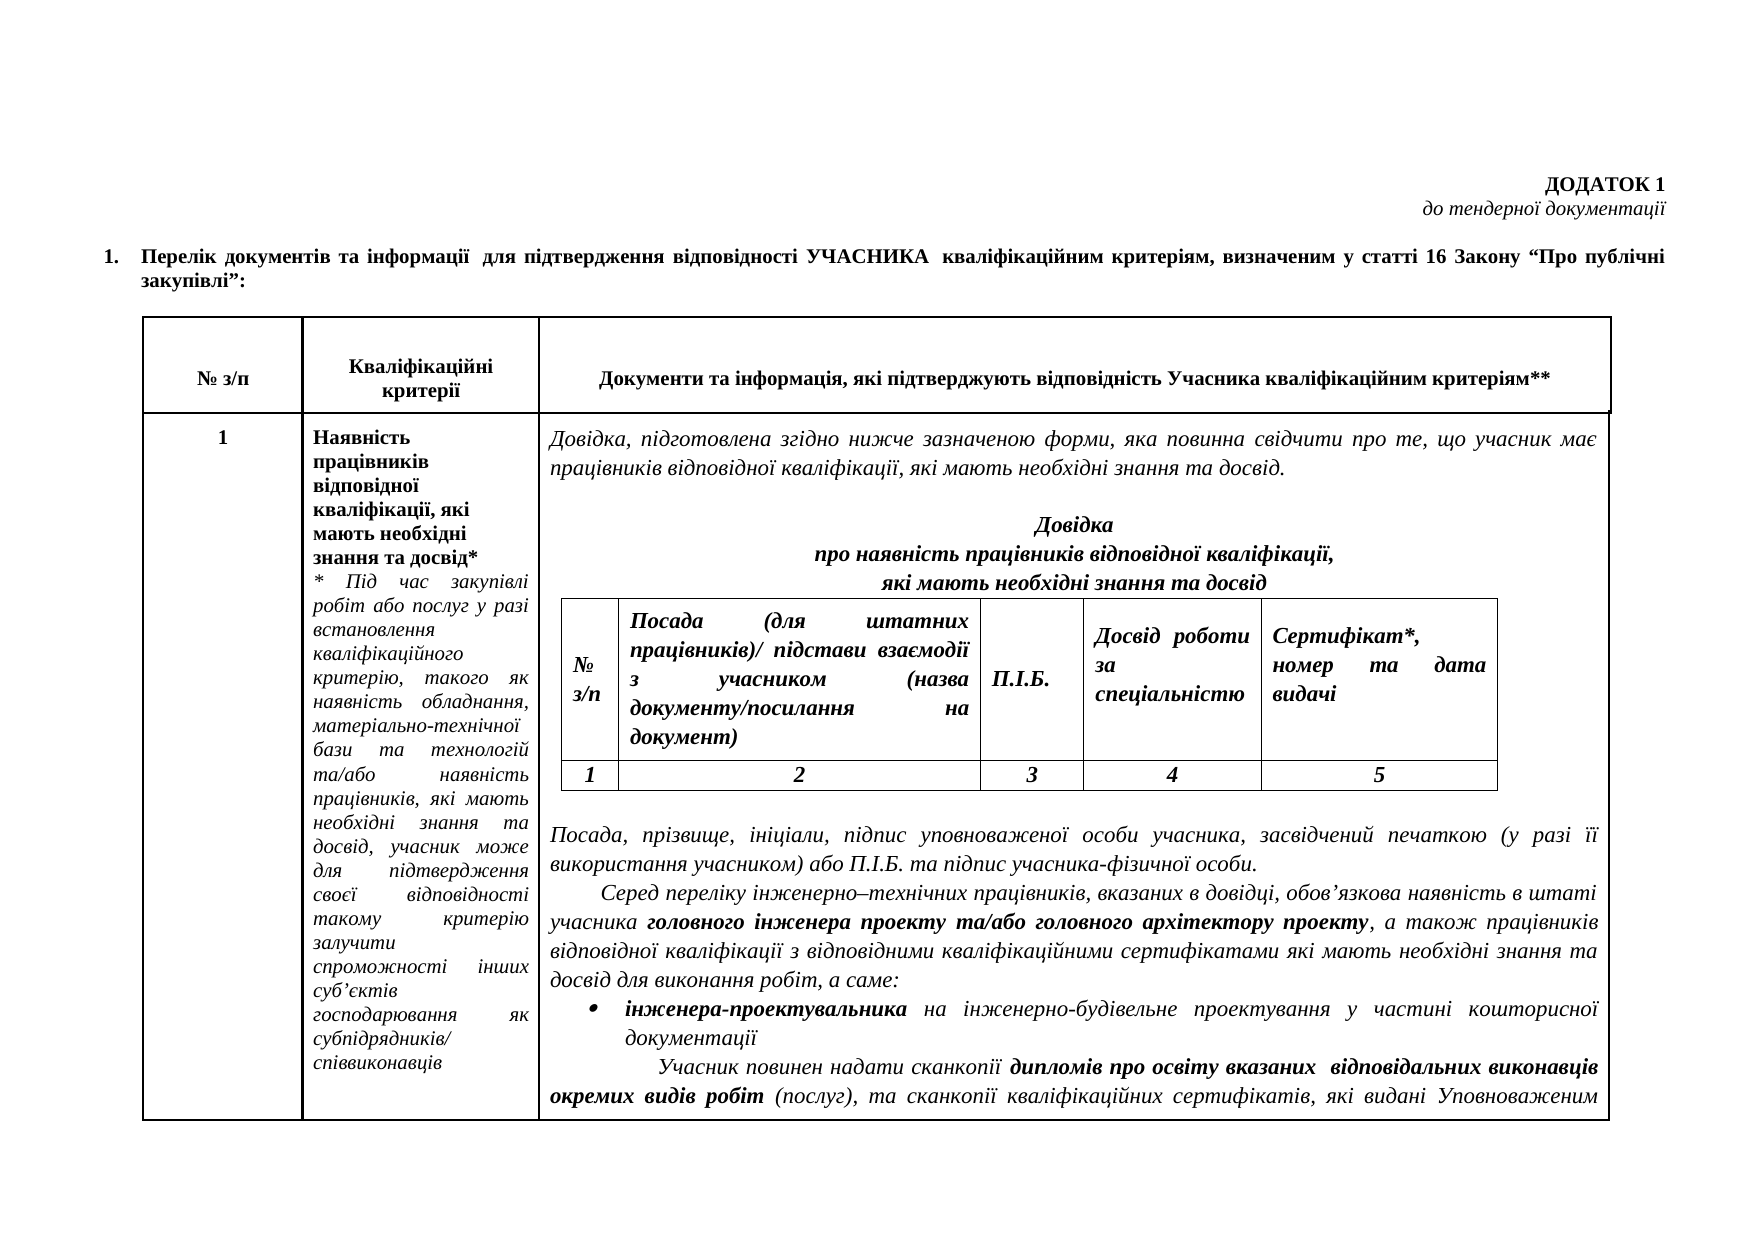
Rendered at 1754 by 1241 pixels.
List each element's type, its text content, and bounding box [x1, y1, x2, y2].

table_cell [304, 414, 538, 1119]
table_header Кваліфікаційні критерії [304, 318, 538, 412]
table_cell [540, 414, 1608, 1119]
table_cell 1 [144, 414, 301, 1119]
text ДОДАТОК 1 [678, 172, 1665, 196]
table_header Документи та інформація, які підтверджують відповідність Учасника кваліфікаційним критеріям** [540, 318, 1610, 412]
table_header № з/п [144, 318, 301, 412]
text до тендерної документації [678, 196, 1665, 220]
list Перелік документів та інформації для підтвердження відповідності УЧАСНИКА кваліфікаційним критеріям, визначеним у статті 16 Закону “Про публічні закупівлі”: [103, 244, 1665, 292]
